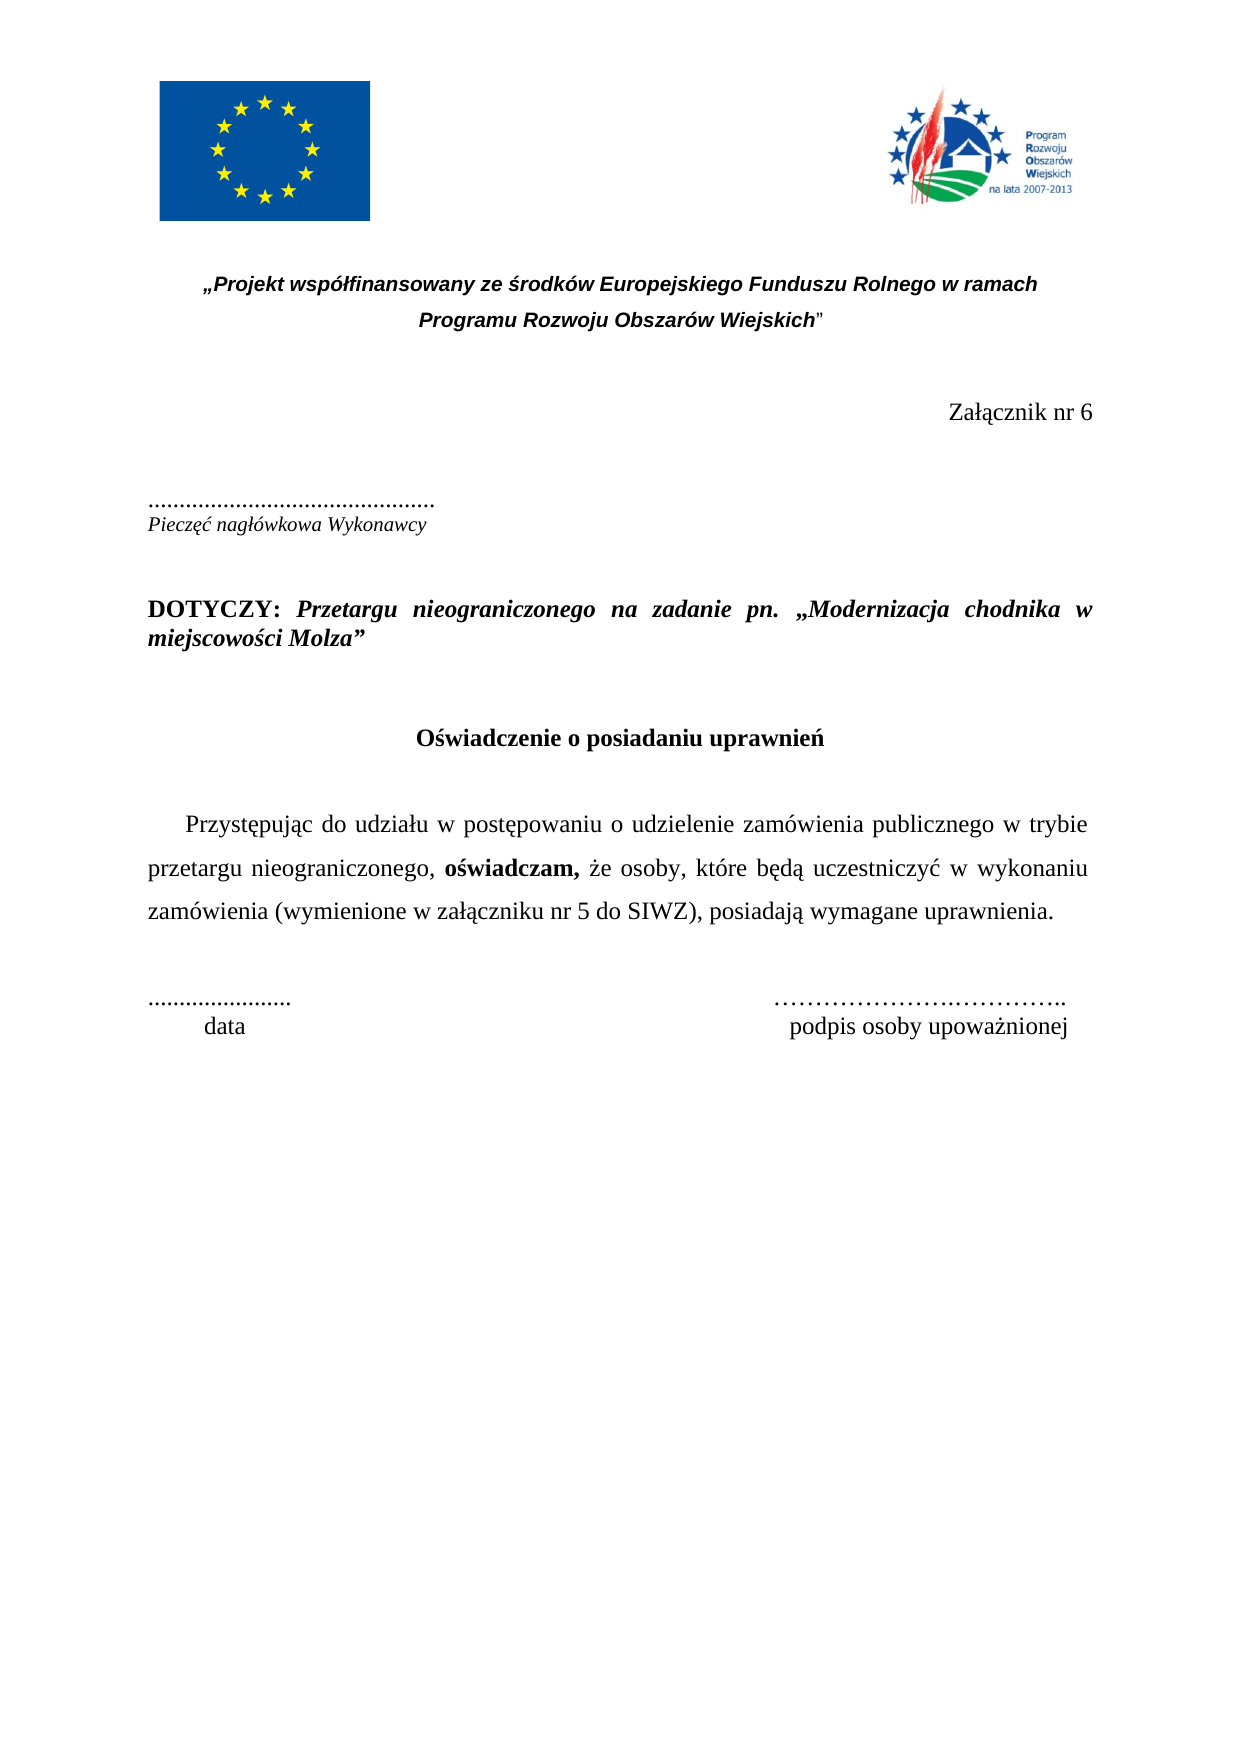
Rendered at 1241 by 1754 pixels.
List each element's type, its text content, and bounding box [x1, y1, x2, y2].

text Pieczęć nagłówkowa Wykonawcy [148, 512, 1093, 536]
text Przystępując do udziału w postępowaniu o udzielenie zamówienia publicznego w trybie przetargu nieograniczonego, oświadczam, że osoby, które będą uczestniczyć w wykonaniu zamówienia (wymienione w załączniku nr 5 do SIWZ), posiadają wymagane uprawnienia. [148, 809, 1089, 924]
text Załącznik nr 6 [148, 397, 1093, 426]
text ....................... ………………….………….. [148, 982, 1093, 1011]
text DOTYCZY: Przetargu nieograniczonego na zadanie pn. „Modernizacja chodnika w miejscowości Molza” [148, 594, 1093, 651]
subtitle Oświadczenie o posiadaniu uprawnień [148, 723, 1093, 752]
text .............................................. [148, 484, 1093, 512]
text data podpis osoby upoważnionej [148, 1011, 1093, 1039]
picture [879, 81, 1087, 213]
